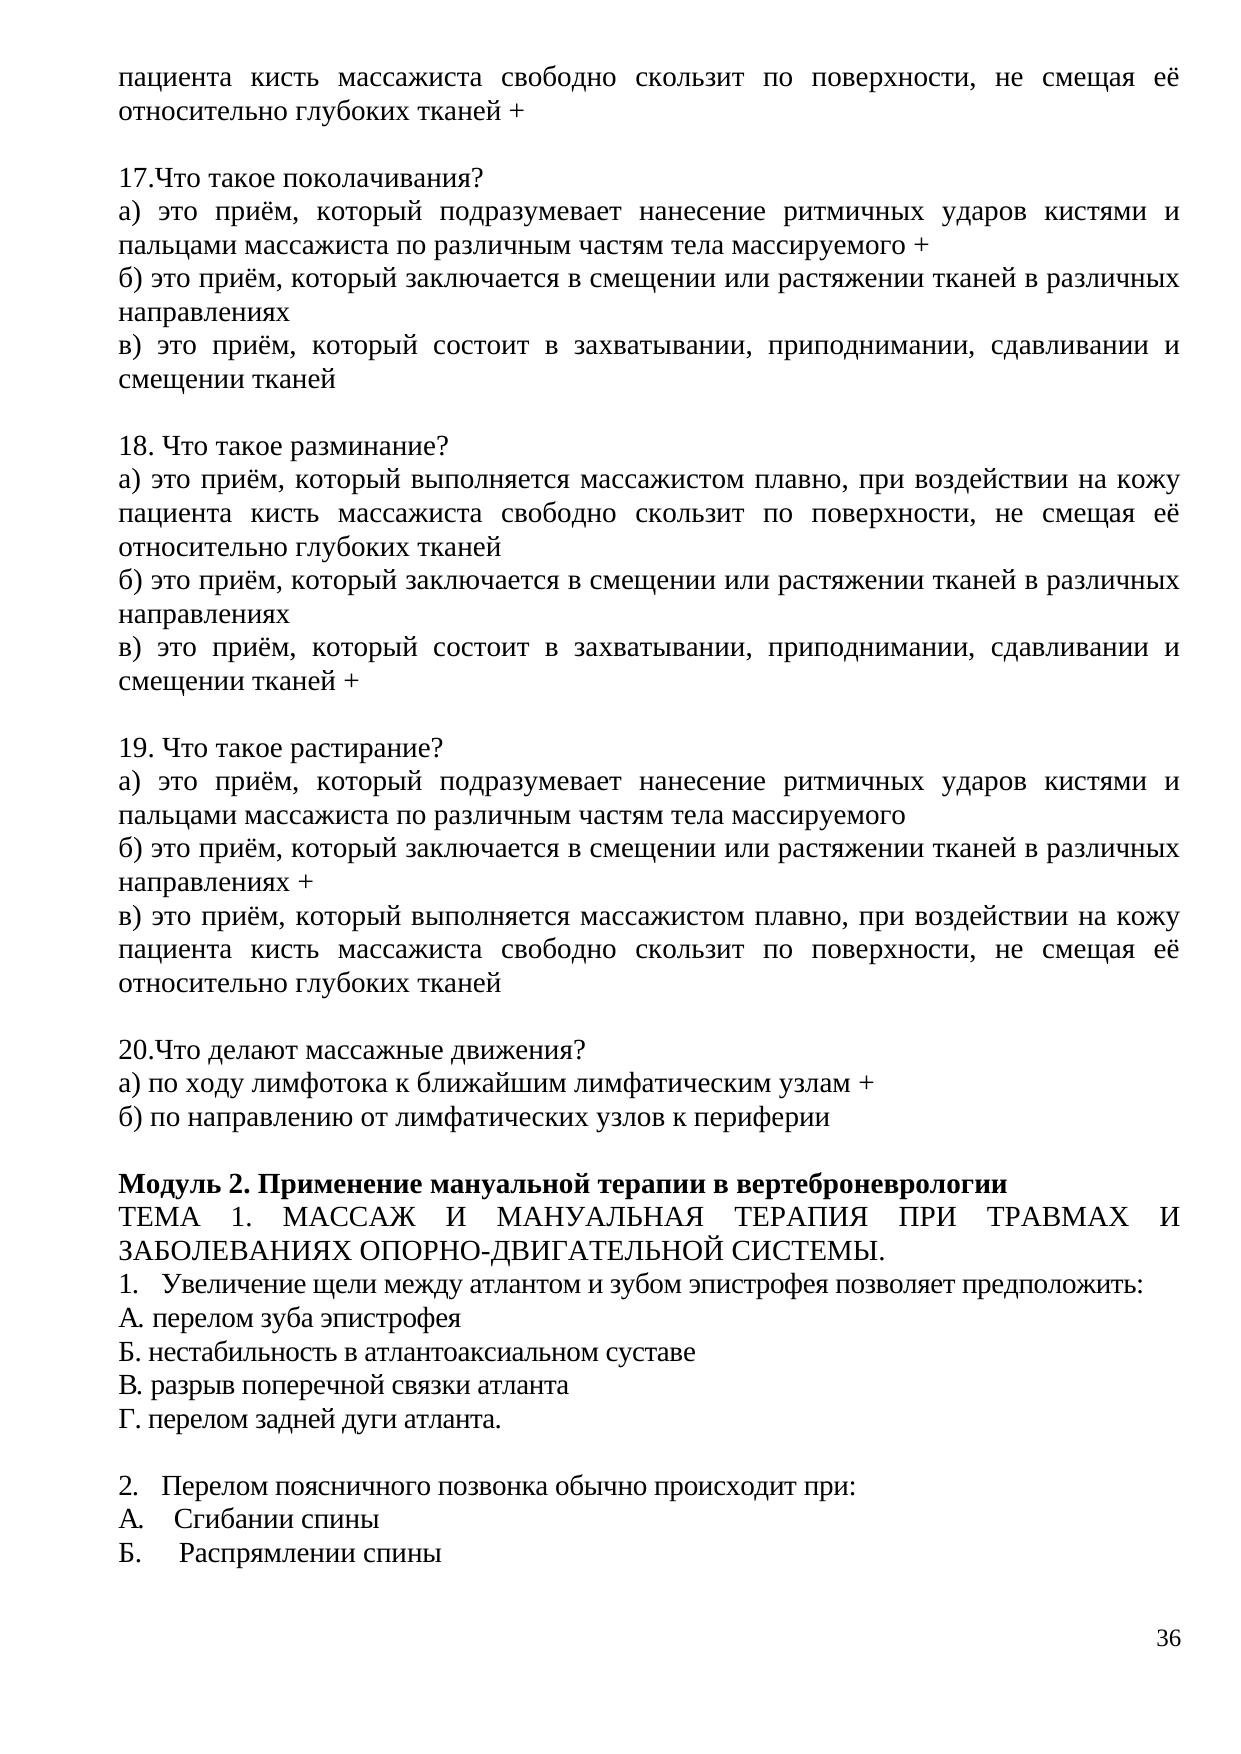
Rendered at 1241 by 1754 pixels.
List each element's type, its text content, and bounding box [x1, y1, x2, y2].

text A. перелом зуба эпистрофея [118, 1300, 1181, 1334]
text 1. Увеличение щели между атлантом и зубом эпистрофея позволяет предположить: [118, 1267, 1181, 1300]
list б) это приём, который заключается в смещении или растяжении тканей в различных направлениях [118, 562, 1181, 629]
list б) это приём, который заключается в смещении или растяжении тканей в различных направлениях + [118, 831, 1181, 898]
text ТЕМА 1. МАССАЖ И МАНУАЛЬНАЯ ТЕРАПИЯ ПРИ ТРАВМАХ И ЗАБОЛЕВАНИЯХ ОПОРНО-ДВИГАТЕЛЬНОЙ СИСТЕМЫ. [118, 1199, 1181, 1267]
list 18. Что такое разминание? [118, 428, 1181, 462]
list в) это приём, который состоит в захватывании, приподнимании, сдавливании и смещении тканей [118, 327, 1181, 394]
text B. разрыв поперечной связки атланта Г. перелом задней дуги атланта. [118, 1367, 1181, 1434]
list Модуль 2. Применение мануальной терапии в вертеброневрологии [118, 1166, 1181, 1199]
list б) по направлению от лимфатических узлов к периферии [118, 1099, 1181, 1132]
list а) это приём, который выполняется массажистом плавно, при воздействии на кожу пациента кисть массажиста свободно скользит по поверхности, не смещая её относительно глубоких тканей [118, 462, 1181, 562]
list а) это приём, который подразумевает нанесение ритмичных ударов кистями и пальцами массажиста по различным частям тела массируемого + [118, 193, 1181, 260]
list в) это приём, который состоит в захватывании, приподнимании, сдавливании и смещении тканей + [118, 629, 1181, 696]
text Б. нестабильность в атлантоаксиальном суставе [118, 1334, 1181, 1367]
text Б. Распрямлении спины [118, 1535, 1181, 1568]
list б) это приём, который заключается в смещении или растяжении тканей в различных направлениях [118, 260, 1181, 327]
list в) это приём, который выполняется массажистом плавно, при воздействии на кожу пациента кисть массажиста свободно скользит по поверхности, не смещая её относительно глубоких тканей [118, 898, 1181, 998]
list 20.Что делают массажные движения? [118, 1032, 1181, 1065]
list а) это приём, который подразумевает нанесение ритмичных ударов кистями и пальцами массажиста по различным частям тела массируемого [118, 763, 1181, 831]
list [118, 59, 1181, 126]
list 17.Что такое поколачивания? [118, 160, 1181, 193]
list 19. Что такое растирание? [118, 730, 1181, 763]
text 2. Перелом поясничного позвонка обычно происходит при: [118, 1468, 1181, 1501]
list а) по ходу лимфотока к ближайшим лимфатическим узлам + [118, 1065, 1181, 1099]
text A. Сгибании спины [118, 1501, 1181, 1535]
